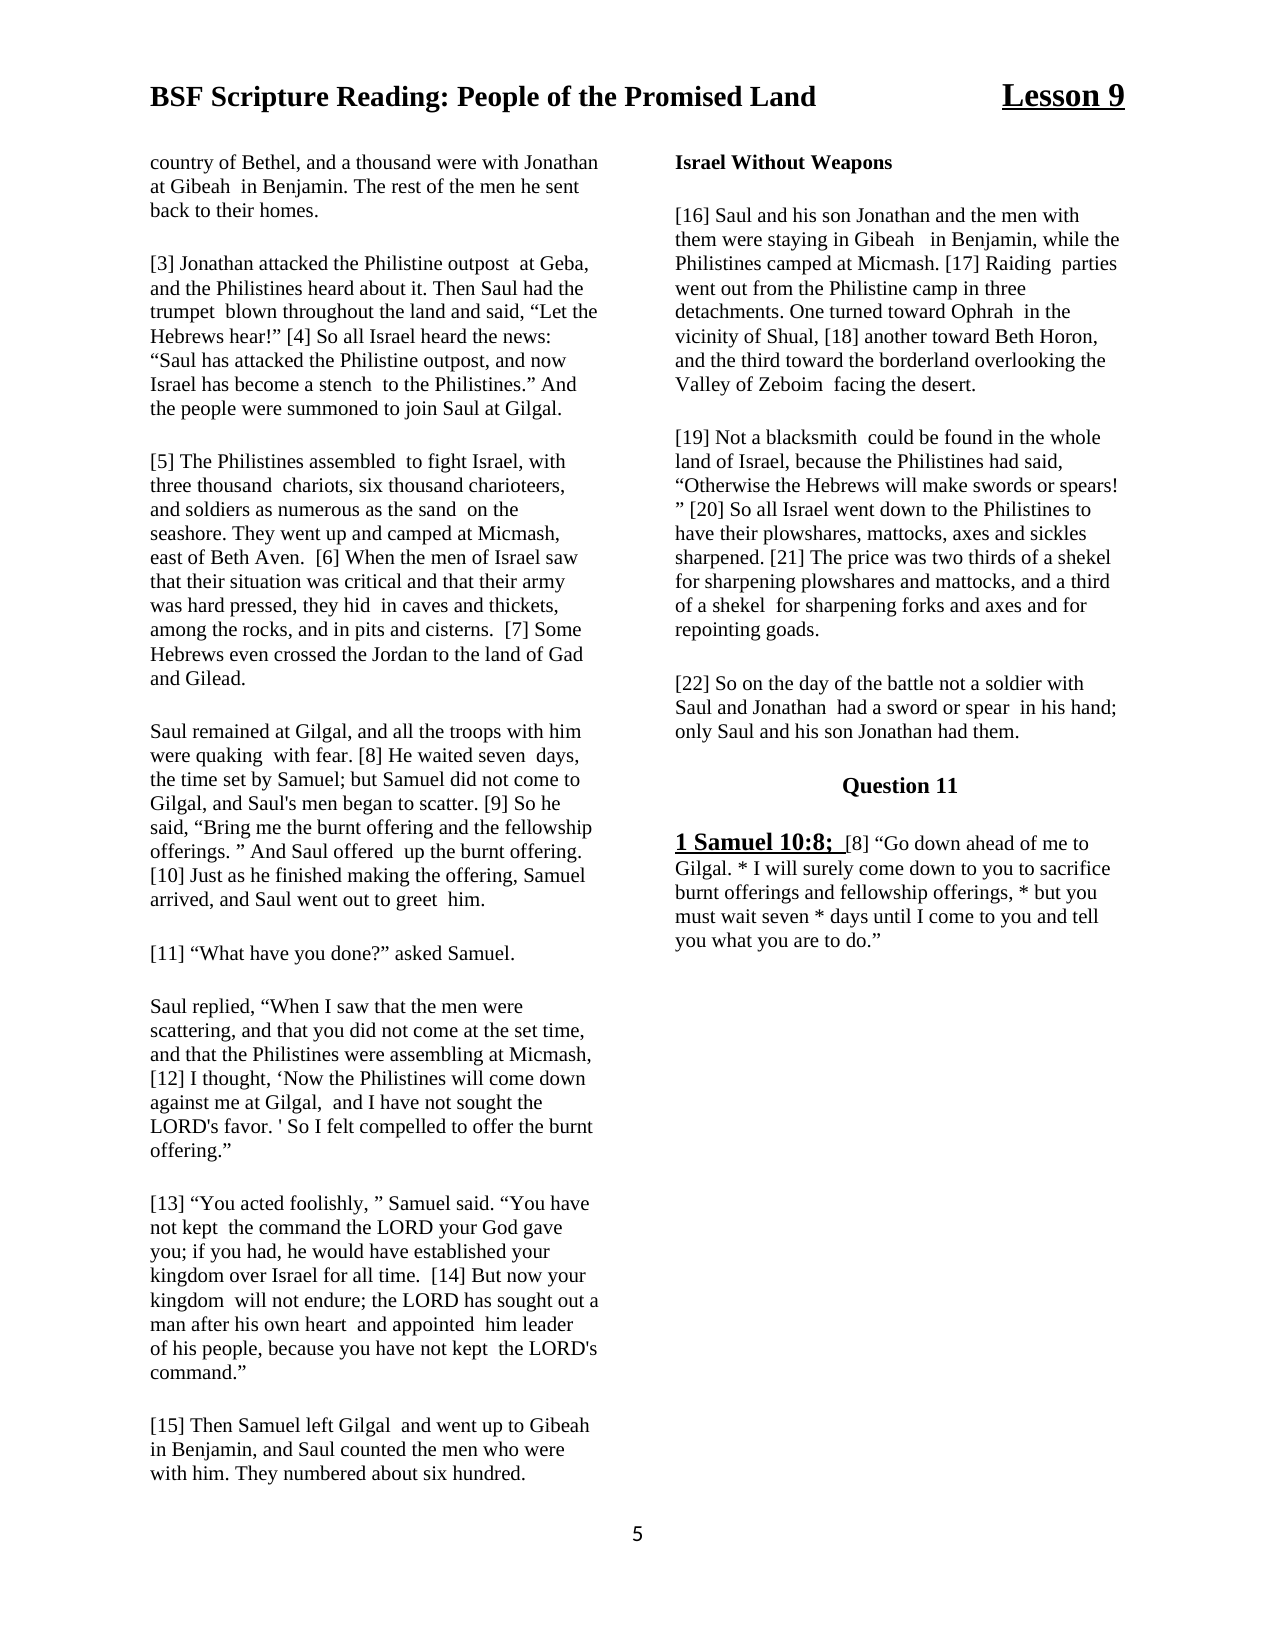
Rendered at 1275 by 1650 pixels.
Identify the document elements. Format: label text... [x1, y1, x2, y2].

text [5] The Philistines assembled to fight Israel, with three thousand chariots, six thousand charioteers, and soldiers as numerous as the sand on the seashore. They went up and camped at Micmash, east of Beth Aven. [6] When the men of Israel saw that their situation was critical and that their army was hard pressed, they hid in caves and thickets, among the rocks, and in pits and cisterns. [7] Some Hebrews even crossed the Jordan to the land of Gad and Gilead. [150, 449, 600, 689]
text [13] “You acted foolishly, ” Samuel said. “You have not kept the command the LORD your God gave you; if you had, he would have established your kingdom over Israel for all time. [14] But now your kingdom will not endure; the LORD has sought out a man after his own heart and appointed him leader of his people, because you have not kept the LORD's command.” [150, 1191, 600, 1384]
text [16] Saul and his son Jonathan and the men with them were staying in Gibeah in Benjamin, while the Philistines camped at Micmash. [17] Raiding parties went out from the Philistine camp in three detachments. One turned toward Ophrah in the vicinity of Shual, [18] another toward Beth Horon, and the third toward the borderland overlooking the Valley of Zeboim facing the desert. [675, 203, 1125, 396]
text 1 Samuel 10:8; [8] “Go down ahead of me to Gilgal. * I will surely come down to you to sacrifice burnt offerings and fellowship offerings, * but you must wait seven * days until I come to you and tell you what you are to do.” [675, 827, 1125, 952]
text [22] So on the day of the battle not a soldier with Saul and Jonathan had a sword or spear in his hand; only Saul and his son Jonathan had them. [675, 671, 1125, 743]
text [19] Not a blacksmith could be found in the whole land of Israel, because the Philistines had said, “Otherwise the Hebrews will make swords or spears! ” [20] So all Israel went down to the Philistines to have their plowshares, mattocks, axes and sickles sharpened. [21] The price was two thirds of a shekel for sharpening plowshares and mattocks, and a third of a shekel for sharpening forks and axes and for repointing goads. [675, 425, 1125, 641]
text Saul replied, “When I saw that the men were scattering, and that you did not come at the set time, and that the Philistines were assembling at Micmash, [12] I thought, ‘Now the Philistines will come down against me at Gilgal, and I have not sought the LORD's favor. ' So I felt compelled to offer the burnt offering.” [150, 994, 600, 1162]
text Israel Without Weapons [675, 150, 1125, 174]
text Saul remained at Gilgal, and all the troops with him were quaking with fear. [8] He waited seven days, the time set by Samuel; but Samuel did not come to Gilgal, and Saul's men began to scatter. [9] So he said, “Bring me the burnt offering and the fellowship offerings. ” And Saul offered up the burnt offering. [10] Just as he finished making the offering, Samuel arrived, and Saul went out to greet him. [150, 719, 600, 911]
text [15] Then Samuel left Gilgal and went up to Gibeah in Benjamin, and Saul counted the men who were with him. They numbered about six hundred. [150, 1413, 600, 1485]
text [11] “What have you done?” asked Samuel. [150, 940, 600, 964]
text [3] Jonathan attacked the Philistine outpost at Geba, and the Philistines heard about it. Then Saul had the trumpet blown throughout the land and said, “Let the Hebrews hear!” [4] So all Israel heard the news: “Saul has attacked the Philistine outpost, and now Israel has become a stench to the Philistines.” And the people were summoned to join Saul at Gilgal. [150, 251, 600, 420]
text Question 11 [675, 772, 1125, 798]
